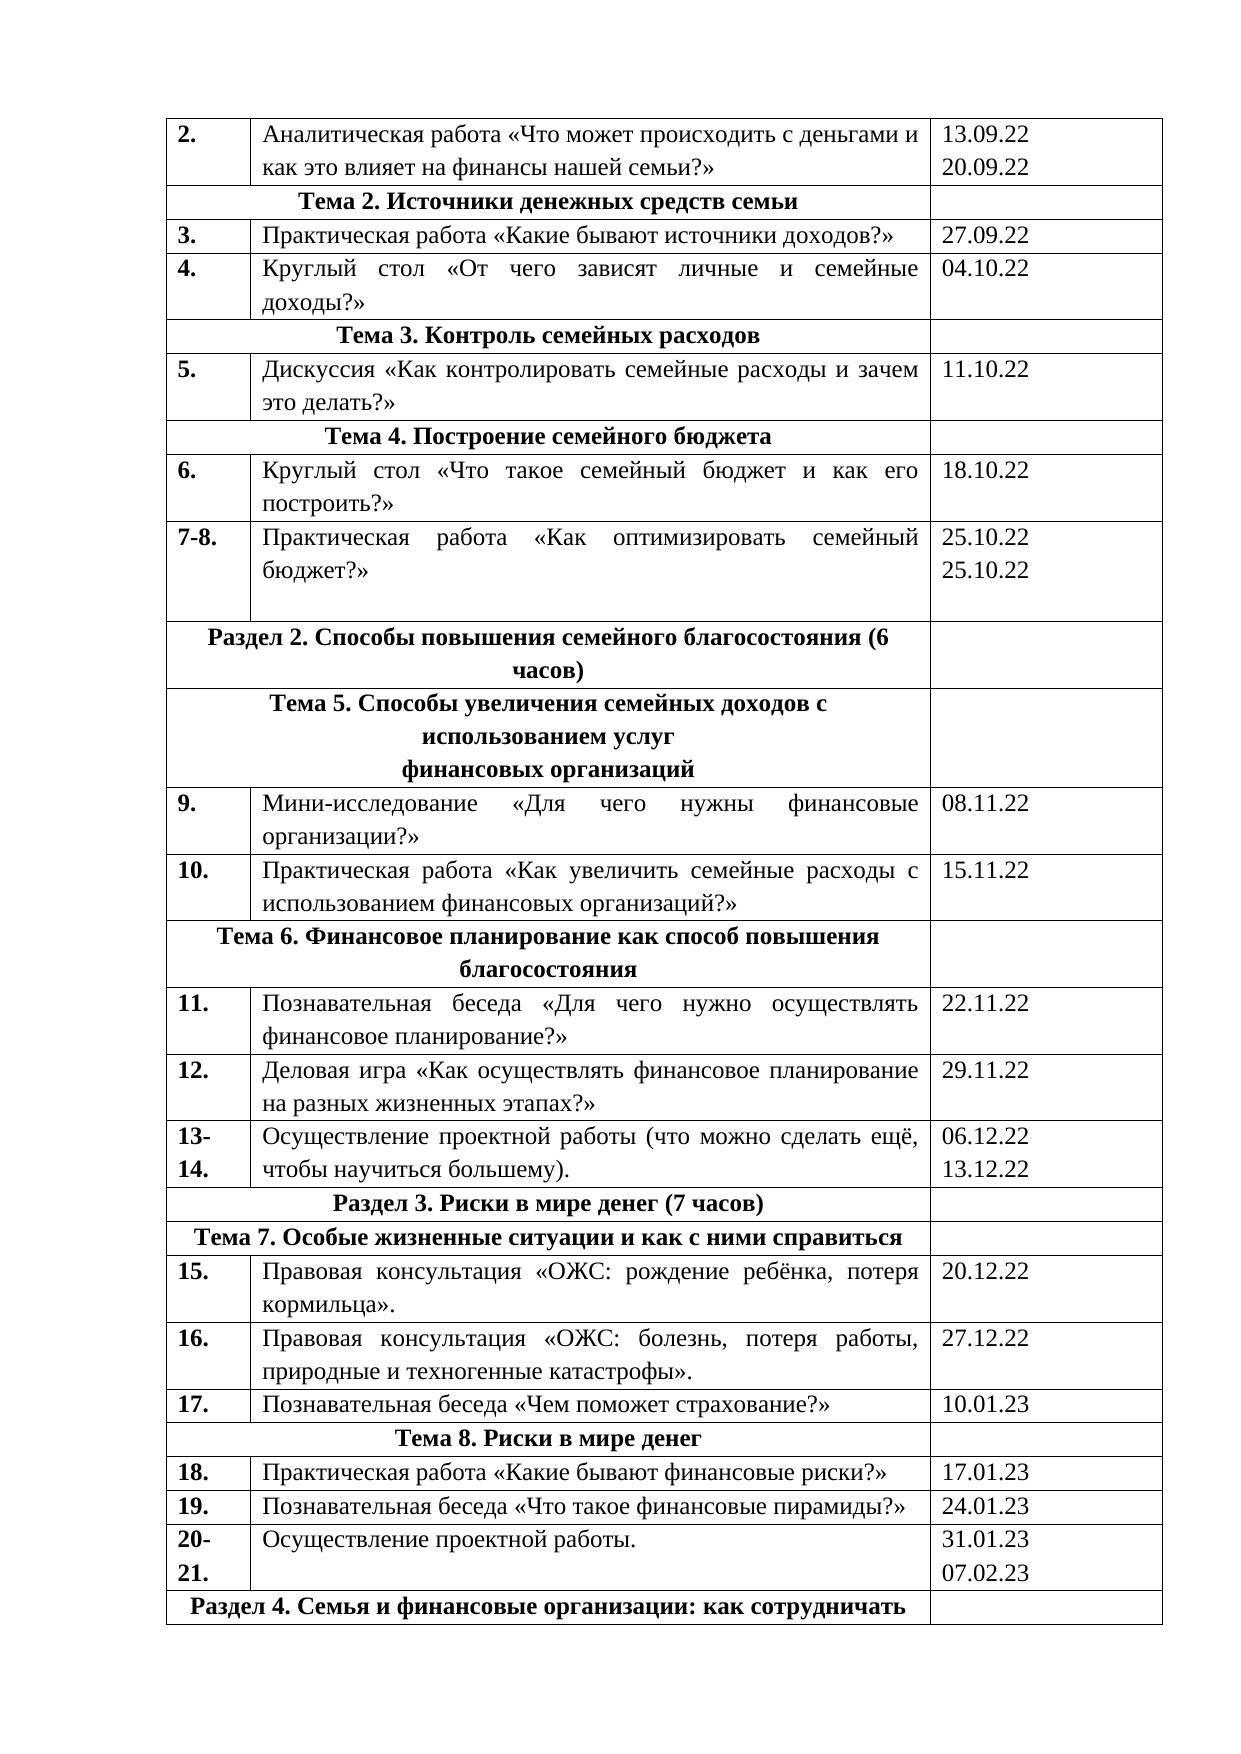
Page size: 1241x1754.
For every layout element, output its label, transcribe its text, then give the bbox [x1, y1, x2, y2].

table_cell Мини-исследование «Для чего нужны финансовые организации?» [251, 788, 930, 854]
table_cell Тема 7. Особые жизненные ситуации и как с ними справиться [167, 1222, 930, 1255]
table_cell Дискуссия «Как контролировать семейные расходы и зачем это делать?» [251, 354, 930, 420]
table_cell Тема 4. Построение семейного бюджета [167, 421, 930, 454]
table_cell 22.11.22 [931, 988, 1162, 1054]
table_cell Круглый стол «От чего зависят личные и семейные доходы?» [251, 254, 930, 319]
table_cell 10. [167, 855, 250, 920]
table_cell Раздел 3. Риски в мире денег (7 часов) [167, 1188, 930, 1221]
table_cell 12. [167, 1055, 250, 1120]
table_cell Тема 6. Финансовое планирование как способ повышения благосостояния [167, 921, 930, 987]
table_cell 11. [167, 988, 250, 1054]
table_cell Тема 3. Контроль семейных расходов [167, 320, 930, 353]
table_cell 5. [167, 354, 250, 420]
table_cell 7-8. [167, 522, 250, 621]
table_cell Практическая работа «Какие бывают финансовые риски?» [251, 1457, 930, 1490]
table_cell 20-21. [167, 1525, 250, 1590]
table_cell 11.10.22 [931, 354, 1162, 420]
table_cell 16. [167, 1323, 250, 1388]
table_cell 27.12.22 [931, 1323, 1162, 1388]
table_cell [931, 1222, 1162, 1255]
table_cell Раздел 2. Способы повышения семейного благосостояния (6 часов) [167, 622, 930, 687]
table_cell [931, 186, 1162, 219]
table_cell 17.01.23 [931, 1457, 1162, 1490]
table_cell [931, 320, 1162, 353]
table_cell 3. [167, 220, 250, 252]
table_cell 15. [167, 1256, 250, 1322]
table_cell 18. [167, 1457, 250, 1490]
table_cell 04.10.22 [931, 254, 1162, 319]
table_cell Практическая работа «Как увеличить семейные расходы с использованием финансовых организаций?» [251, 855, 930, 920]
table_cell Практическая работа «Какие бывают источники доходов?» [251, 220, 930, 252]
table_cell 08.11.22 [931, 788, 1162, 854]
table_cell [931, 1591, 1162, 1624]
table_cell 20.12.22 [931, 1256, 1162, 1322]
table_cell 15.11.22 [931, 855, 1162, 920]
table_cell 13.09.22 20.09.22 [931, 119, 1162, 185]
table_cell Правовая консультация «ОЖС: болезнь, потеря работы, природные и техногенные катастрофы». [251, 1323, 930, 1388]
table_cell 4. [167, 254, 250, 319]
table_cell Познавательная беседа «Что такое финансовые пирамиды?» [251, 1491, 930, 1523]
table_cell [931, 1188, 1162, 1221]
table_cell 24.01.23 [931, 1491, 1162, 1523]
table_cell Осуществление проектной работы. [251, 1525, 930, 1590]
table_cell 13-14. [167, 1121, 250, 1187]
table_cell 9. [167, 788, 250, 854]
table_cell [931, 921, 1162, 987]
table_cell 18.10.22 [931, 455, 1162, 521]
table_cell 27.09.22 [931, 220, 1162, 252]
table_cell Деловая игра «Как осуществлять финансовое планирование на разных жизненных этапах?» [251, 1055, 930, 1120]
table_cell Аналитическая работа «Что может происходить с деньгами и как это влияет на финансы нашей семьи?» [251, 119, 930, 185]
table_cell Осуществление проектной работы (что можно сделать ещё, чтобы научиться большему). [251, 1121, 930, 1187]
table_cell [931, 421, 1162, 454]
table_cell 19. [167, 1491, 250, 1523]
table_cell 10.01.23 [931, 1390, 1162, 1422]
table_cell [167, 1591, 930, 1624]
table_cell 6. [167, 455, 250, 521]
table_cell Правовая консультация «ОЖС: рождение ребёнка, потеря кормильца». [251, 1256, 930, 1322]
table_cell 06.12.22 13.12.22 [931, 1121, 1162, 1187]
table_cell 2. [167, 119, 250, 185]
table_cell Круглый стол «Что такое семейный бюджет и как его построить?» [251, 455, 930, 521]
table_cell [931, 1423, 1162, 1456]
table_cell Тема 8. Риски в мире денег [167, 1423, 930, 1456]
table_cell 25.10.22 25.10.22 [931, 522, 1162, 621]
table_cell 29.11.22 [931, 1055, 1162, 1120]
table_cell [931, 689, 1162, 787]
table_cell Познавательная беседа «Чем поможет страхование?» [251, 1390, 930, 1422]
table_cell 31.01.23 07.02.23 [931, 1525, 1162, 1590]
table_cell Тема 2. Источники денежных средств семьи [167, 186, 930, 219]
table_cell Познавательная беседа «Для чего нужно осуществлять финансовое планирование?» [251, 988, 930, 1054]
table_cell [931, 622, 1162, 687]
table_cell Практическая работа «Как оптимизировать семейный бюджет?» [251, 522, 930, 621]
table_cell 17. [167, 1390, 250, 1422]
table_cell Тема 5. Способы увеличения семейных доходов с использованием услуг финансовых организаций [167, 689, 930, 787]
